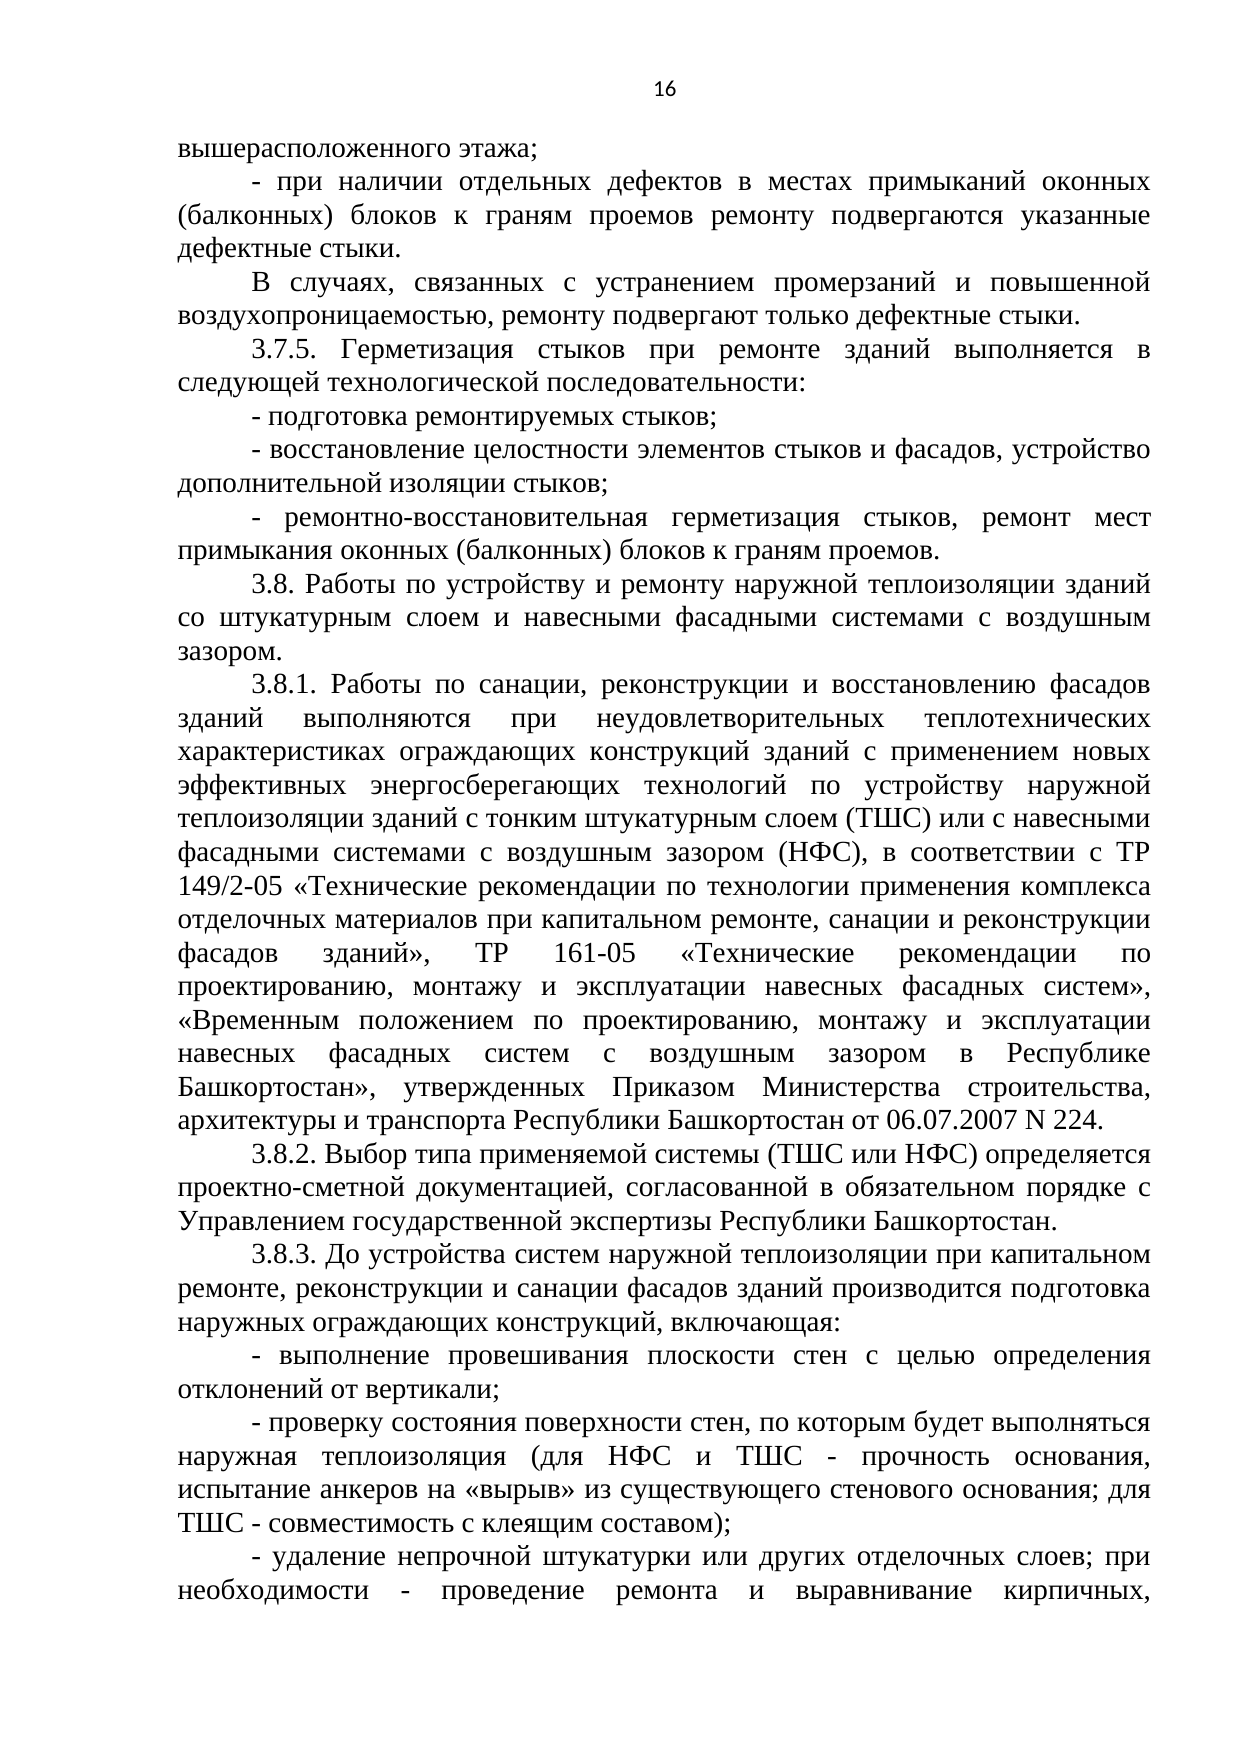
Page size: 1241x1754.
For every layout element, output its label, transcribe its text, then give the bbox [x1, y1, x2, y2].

text - восстановление целостности элементов стыков и фасадов, устройство дополнительной изоляции стыков; [177, 432, 1152, 499]
text В случаях, связанных с устранением промерзаний и повышенной воздухопроницаемостью, ремонту подвергают только дефектные стыки. [177, 264, 1152, 331]
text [177, 1538, 1152, 1606]
text 3.8. Работы по устройству и ремонту наружной теплоизоляции зданий со штукатурным слоем и навесными фасадными системами с воздушным зазором. [177, 566, 1152, 666]
text - ремонтно-восстановительная герметизация стыков, ремонт мест примыкания оконных (балконных) блоков к граням проемов. [177, 499, 1152, 566]
text 3.8.2. Выбор типа применяемой системы (ТШС или НФС) определяется проектно-сметной документацией, согласованной в обязательном порядке с Управлением государственной экспертизы Республики Башкортостан. [177, 1136, 1152, 1237]
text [177, 130, 1152, 163]
text 3.8.1. Работы по санации, реконструкции и восстановлению фасадов зданий выполняются при неудовлетворительных теплотехнических характеристиках ограждающих конструкций зданий с применением новых эффективных энергосберегающих технологий по устройству наружной теплоизоляции зданий с тонким штукатурным слоем (ТШС) или с навесными фасадными системами с воздушным зазором (НФС), в соответствии с ТР 149/2-05 «Технические рекомендации по технологии применения комплекса отделочных материалов при капитальном ремонте, санации и реконструкции фасадов зданий», ТР 161-05 «Технические рекомендации по проектированию, монтажу и эксплуатации навесных фасадных систем», «Временным положением по проектированию, монтажу и эксплуатации навесных фасадных систем с воздушным зазором в Республике Башкортостан», утвержденных Приказом Министерства строительства, архитектуры и транспорта Республики Башкортостан от 06.07.2007 N 224. [177, 666, 1152, 1136]
text 3.7.5. Герметизация стыков при ремонте зданий выполняется в следующей технологической последовательности: [177, 331, 1152, 398]
text - выполнение провешивания плоскости стен с целью определения отклонений от вертикали; [177, 1337, 1152, 1404]
text 3.8.3. До устройства систем наружной теплоизоляции при капитальном ремонте, реконструкции и санации фасадов зданий производится подготовка наружных ограждающих конструкций, включающая: [177, 1237, 1152, 1337]
text - проверку состояния поверхности стен, по которым будет выполняться наружная теплоизоляция (для НФС и ТШС - прочность основания, испытание анкеров на «вырыв» из существующего стенового основания; для ТШС - совместимость с клеящим составом); [177, 1404, 1152, 1538]
text - подготовка ремонтируемых стыков; [177, 398, 1152, 432]
text - при наличии отдельных дефектов в местах примыканий оконных (балконных) блоков к граням проемов ремонту подвергаются указанные дефектные стыки. [177, 163, 1152, 264]
